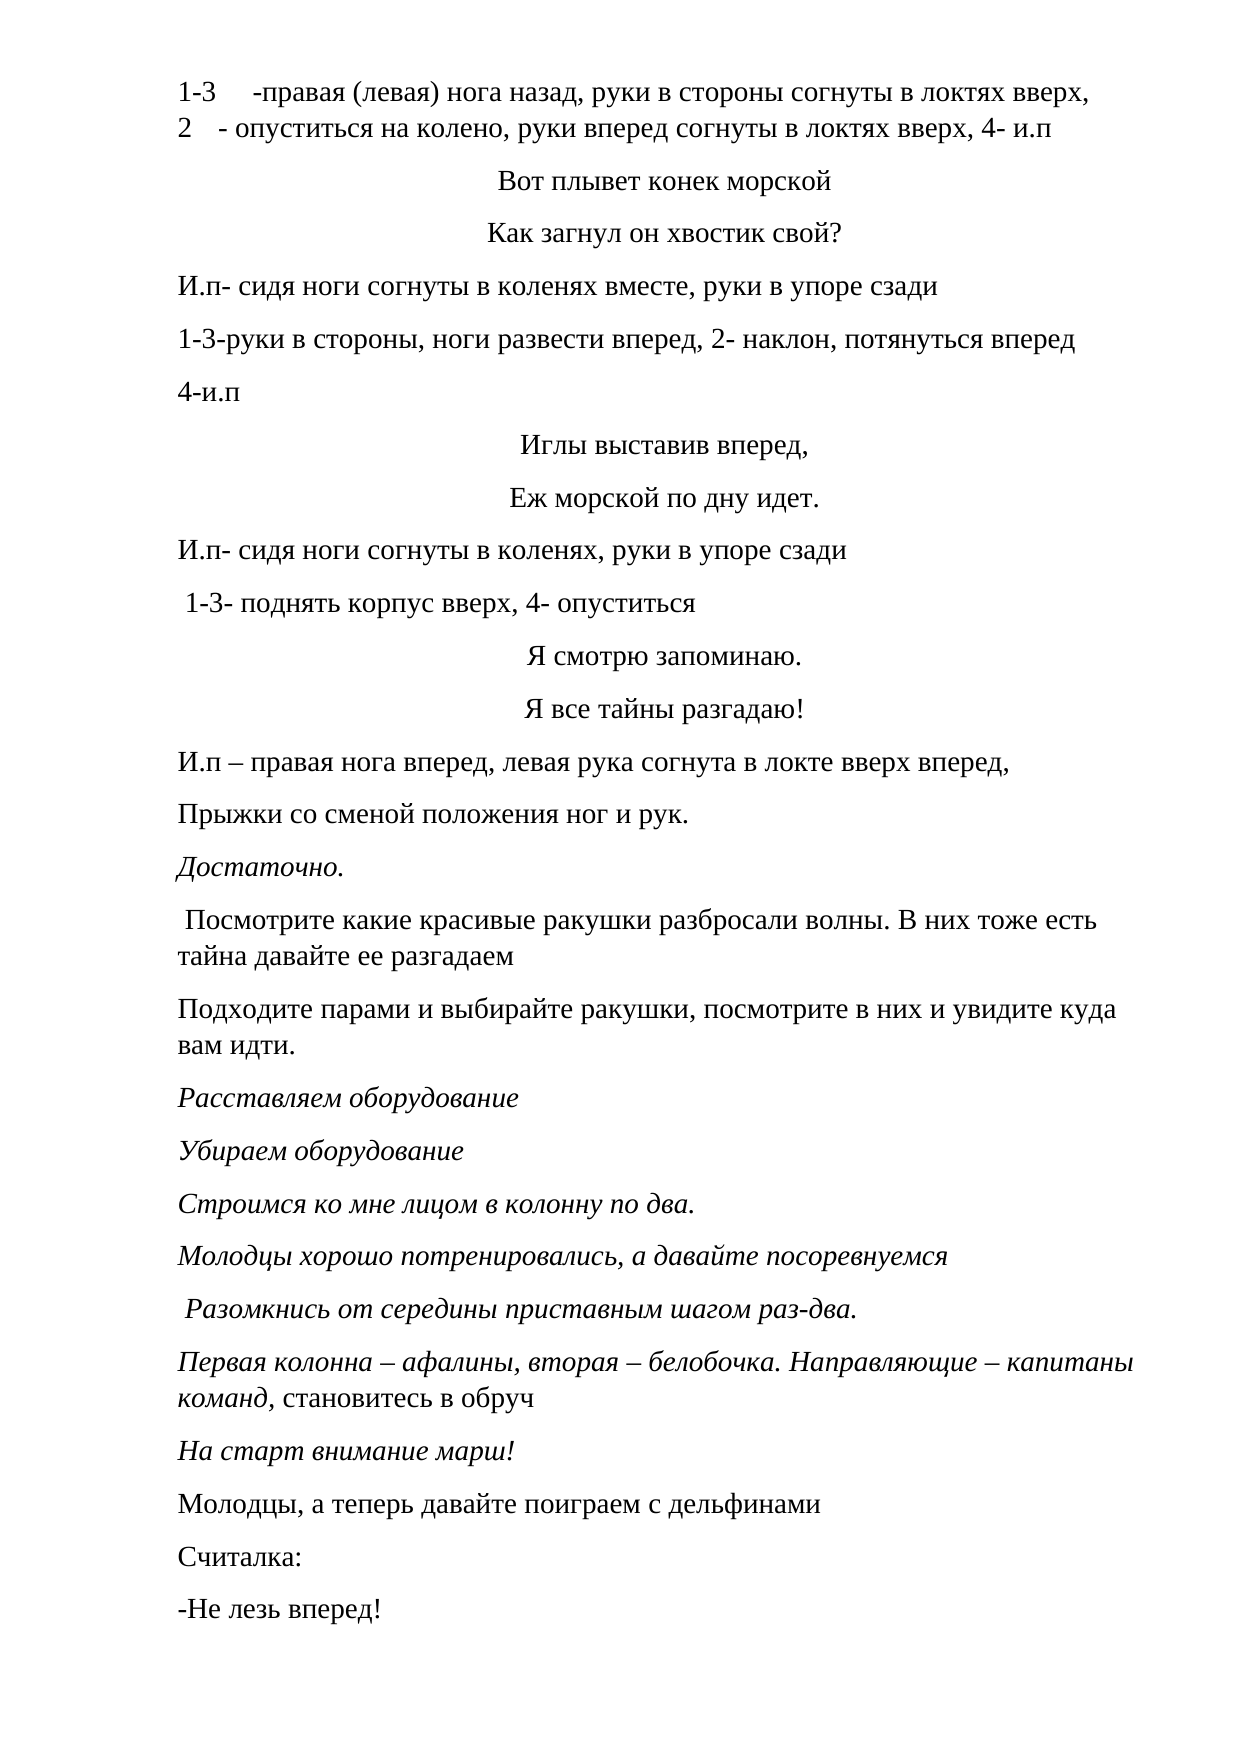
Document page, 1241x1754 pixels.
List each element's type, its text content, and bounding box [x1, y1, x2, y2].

text 1-3-руки в стороны, ноги развести вперед, 2- наклон, потянуться вперед [177, 321, 1152, 355]
text Разомкнись от середины приставным шагом раз-два. [177, 1291, 1152, 1325]
text Строимся ко мне лицом в колонну по два. [177, 1186, 1152, 1219]
text 4-и.п [177, 374, 1152, 408]
text Как загнул он хвостик свой? [177, 216, 1152, 249]
text И.п – правая нога вперед, левая рука согнута в локте вверх вперед, [177, 744, 1152, 777]
text Я смотрю запоминаю. [177, 638, 1152, 672]
text Прыжки со сменой положения ног и рук. [177, 797, 1152, 830]
list - опуститься на колено, руки вперед согнуты в локтях вверх, 4- и.п [177, 110, 1152, 143]
text Иглы выставив вперед, [177, 427, 1152, 460]
text Достаточно. [177, 849, 1152, 883]
text Я все тайны разгадаю! [177, 691, 1152, 724]
text 1-3- поднять корпус вверх, 4- опуститься [177, 585, 1152, 619]
text Считалка: [177, 1539, 1152, 1572]
text Посмотрите какие красивые ракушки разбросали волны. В них тоже есть тайна давайте ее разгадаем [177, 902, 1152, 972]
text Вот плывет конек морской [177, 163, 1152, 196]
text Подходите парами и выбирайте ракушки, посмотрите в них и увидите куда вам идти. [177, 991, 1152, 1061]
text Молодцы, а теперь давайте поиграем с дельфинами [177, 1486, 1152, 1519]
text Расставляем оборудование [177, 1080, 1152, 1114]
text Еж морской по дну идет. [177, 480, 1152, 513]
text Первая колонна – афалины, вторая – белобочка. Направляющие – капитаны команд, становитесь в обруч [177, 1344, 1152, 1414]
text На старт внимание марш! [177, 1433, 1152, 1467]
text И.п- сидя ноги согнуты в коленях вместе, руки в упоре сзади [177, 268, 1152, 302]
text Убираем оборудование [177, 1133, 1152, 1166]
text -Не лезь вперед! [177, 1592, 1152, 1625]
text И.п- сидя ноги согнуты в коленях, руки в упоре сзади [177, 532, 1152, 566]
text Молодцы хорошо потренировались, а давайте посоревнуемся [177, 1238, 1152, 1272]
list -правая (левая) нога назад, руки в стороны согнуты в локтях вверх, [177, 74, 1152, 107]
